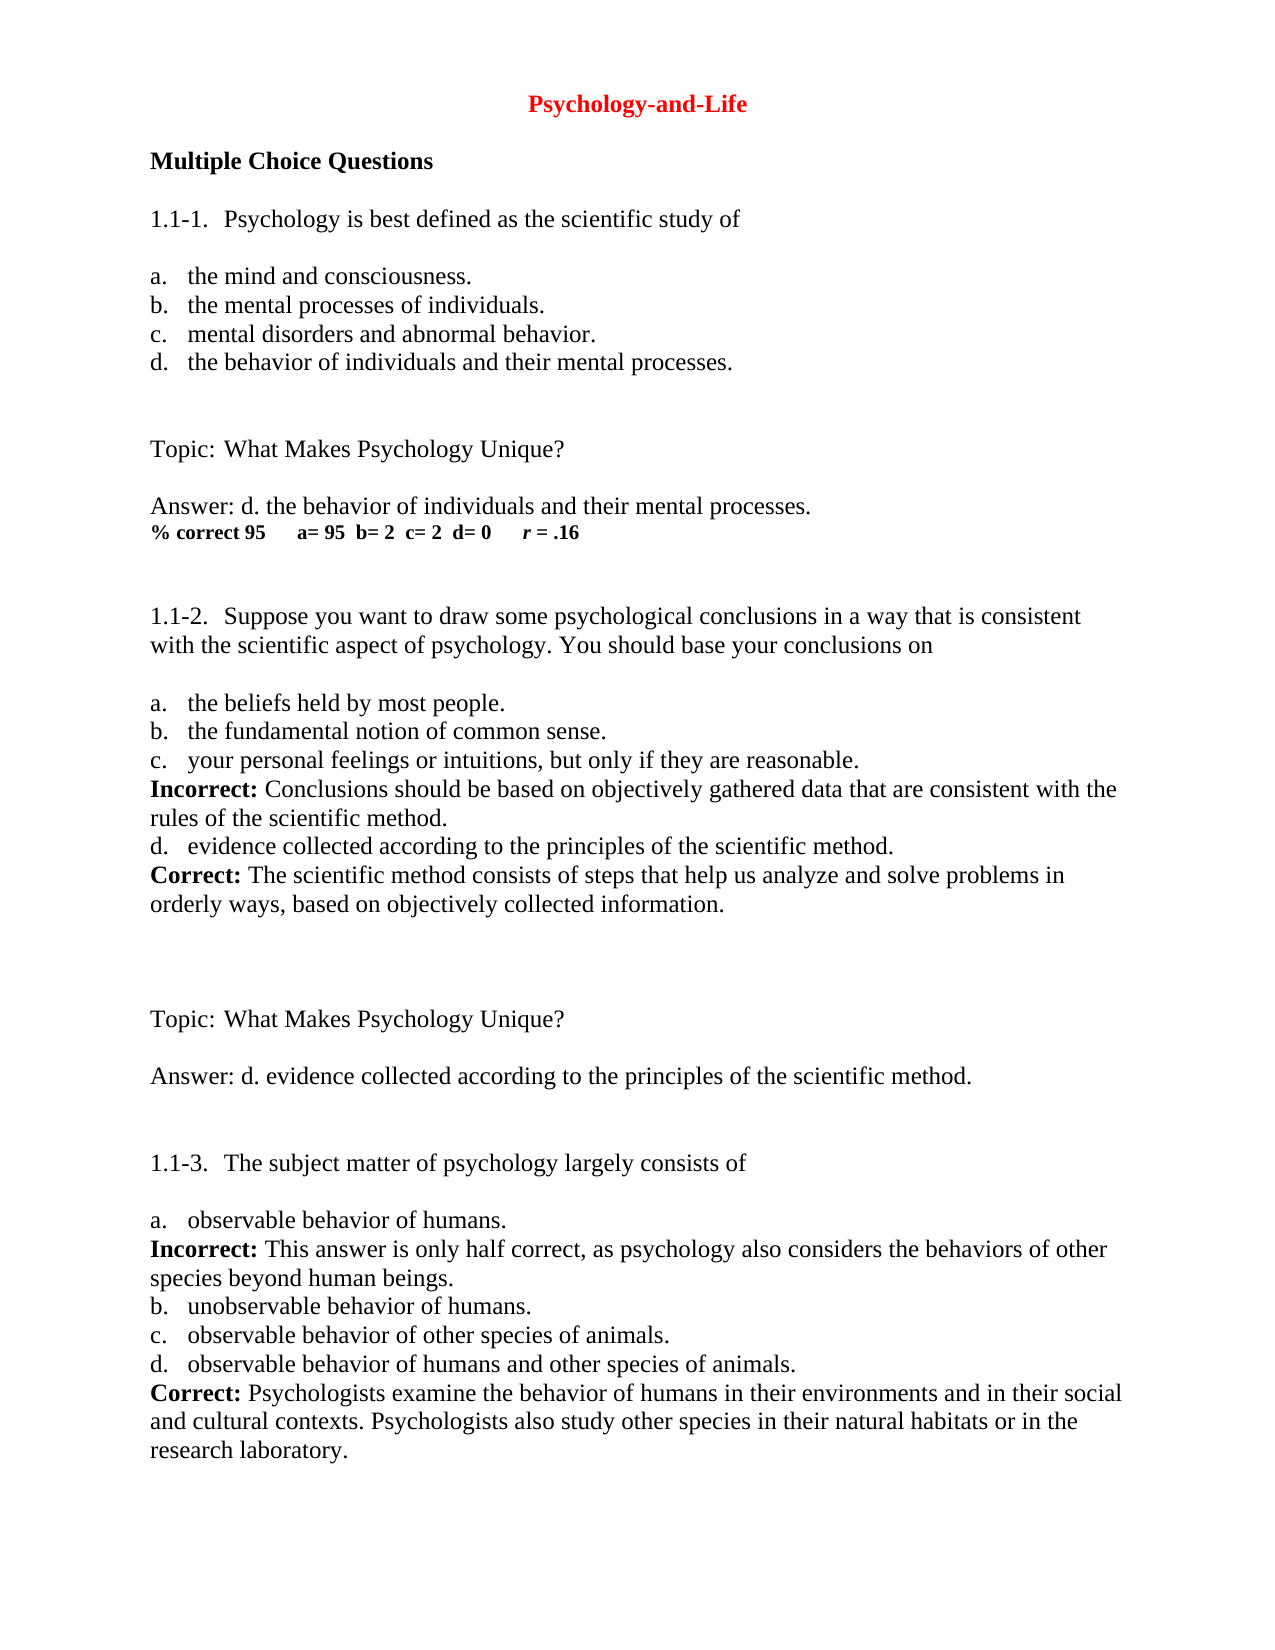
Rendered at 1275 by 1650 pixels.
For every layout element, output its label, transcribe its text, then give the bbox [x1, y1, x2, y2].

text d. the behavior of individuals and their mental processes. [150, 347, 1125, 376]
text a. the mind and consciousness. [150, 261, 1125, 290]
text Correct: The scientific method consists of steps that help us analyze and solve problems in orderly ways, based on objectively collected information. [150, 860, 1125, 918]
text Answer: d. the behavior of individuals and their mental processes. [150, 491, 1125, 520]
text b. the fundamental notion of common sense. [150, 716, 1125, 745]
text 1.1-3. The subject matter of psychology largely consists of [150, 1148, 1125, 1176]
text Incorrect: Conclusions should be based on objectively gathered data that are consistent with the rules of the scientific method. [150, 774, 1125, 831]
text d. evidence collected according to the principles of the scientific method. [150, 831, 1125, 860]
text a. observable behavior of humans. [150, 1205, 1125, 1234]
text Topic: What Makes Psychology Unique? [150, 1004, 1125, 1033]
text c. your personal feelings or intuitions, but only if they are reasonable. [150, 745, 1125, 774]
text 1.1-1. Psychology is best defined as the scientific study of [150, 204, 1125, 232]
text b. unobservable behavior of humans. [150, 1291, 1125, 1320]
text b. the mental processes of individuals. [150, 290, 1125, 319]
text Psychology-and-Life [150, 89, 1125, 117]
text d. observable behavior of humans and other species of animals. [150, 1349, 1125, 1378]
text Multiple Choice Questions [150, 146, 1125, 175]
text 1.1-2. Suppose you want to draw some psychological conclusions in a way that is consistent with the scientific aspect of psychology. You should base your conclusions on [150, 601, 1125, 659]
text Topic: What Makes Psychology Unique? [150, 434, 1125, 462]
text Incorrect: This answer is only half correct, as psychology also considers the behaviors of other species beyond human beings. [150, 1234, 1125, 1291]
text c. mental disorders and abnormal behavior. [150, 319, 1125, 347]
text Correct: Psychologists examine the behavior of humans in their environments and in their social and cultural contexts. Psychologists also study other species in their natural habitats or in the research laboratory. [150, 1378, 1125, 1464]
text c. observable behavior of other species of animals. [150, 1320, 1125, 1349]
text Answer: d. evidence collected according to the principles of the scientific method. [150, 1061, 1125, 1090]
text % correct 95 a= 95 b= 2 c= 2 d= 0 r = .16 [150, 520, 1125, 544]
text a. the beliefs held by most people. [150, 688, 1125, 716]
